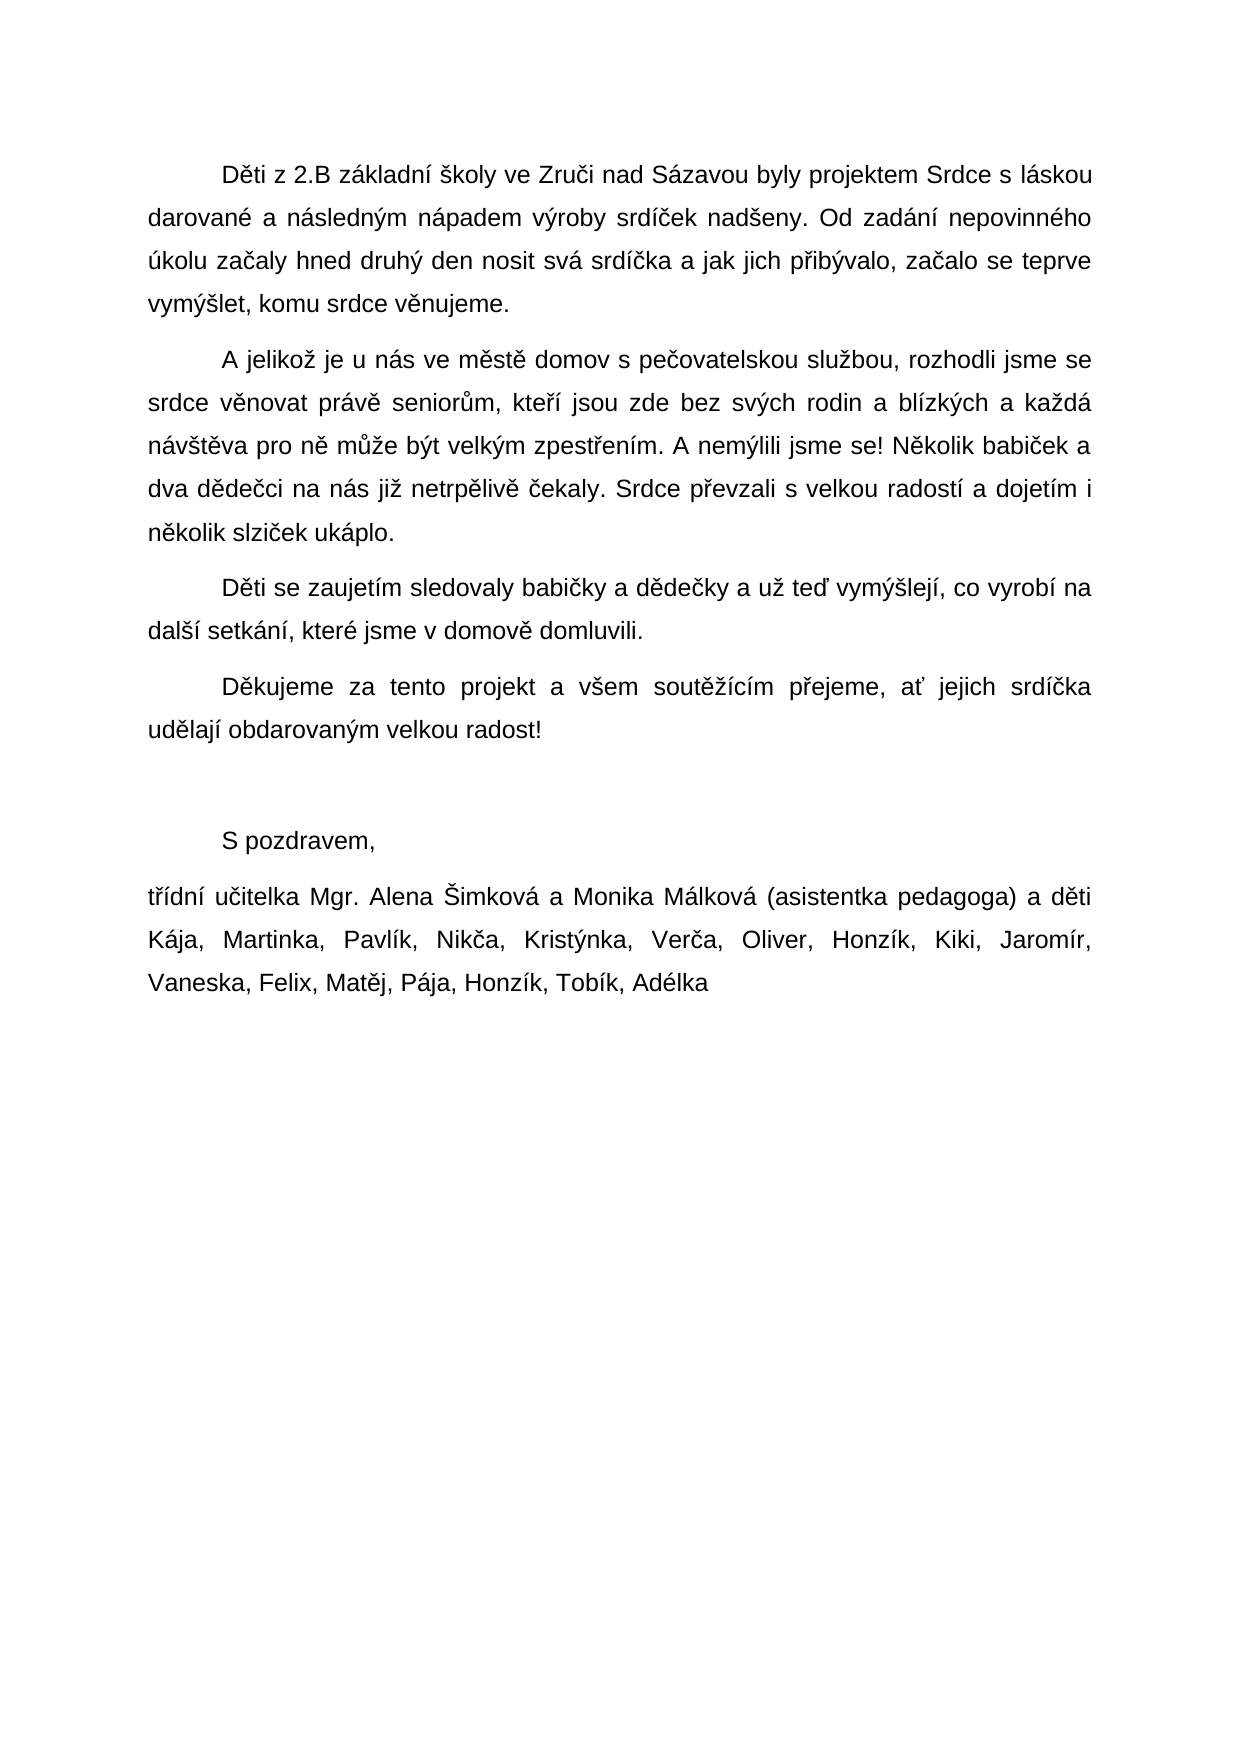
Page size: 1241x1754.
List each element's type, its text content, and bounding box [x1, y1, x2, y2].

text Děkujeme za tento projekt a všem soutěžícím přejeme, ať jejich srdíčka udělají obdarovaným velkou radost! [148, 672, 1093, 744]
text S pozdravem, [148, 826, 1093, 855]
text A jelikož je u nás ve městě domov s pečovatelskou službou, rozhodli jsme se srdce věnovat právě seniorům, kteří jsou zde bez svých rodin a blízkých a každá návštěva pro ně může být velkým zpestřením. A nemýlili jsme se! Několik babiček a dva dědečci na nás již netrpělivě čekaly. Srdce převzali s velkou radostí a dojetím i několik slziček ukáplo. [148, 345, 1093, 546]
text Děti se zaujetím sledovaly babičky a dědečky a už teď vymýšlejí, co vyrobí na další setkání, které jsme v domově domluvili. [148, 573, 1093, 645]
text Děti z 2.B základní školy ve Zruči nad Sázavou byly projektem Srdce s láskou darované a následným nápadem výroby srdíček nadšeny. Od zadání nepovinného úkolu začaly hned druhý den nosit svá srdíčka a jak jich přibývalo, začalo se teprve vymýšlet, komu srdce věnujeme. [148, 160, 1093, 318]
text třídní učitelka Mgr. Alena Šimková a Monika Málková (asistentka pedagoga) a děti Kája, Martinka, Pavlík, Nikča, Kristýnka, Verča, Oliver, Honzík, Kiki, Jaromír, Vaneska, Felix, Matěj, Pája, Honzík, Tobík, Adélka [148, 882, 1093, 997]
